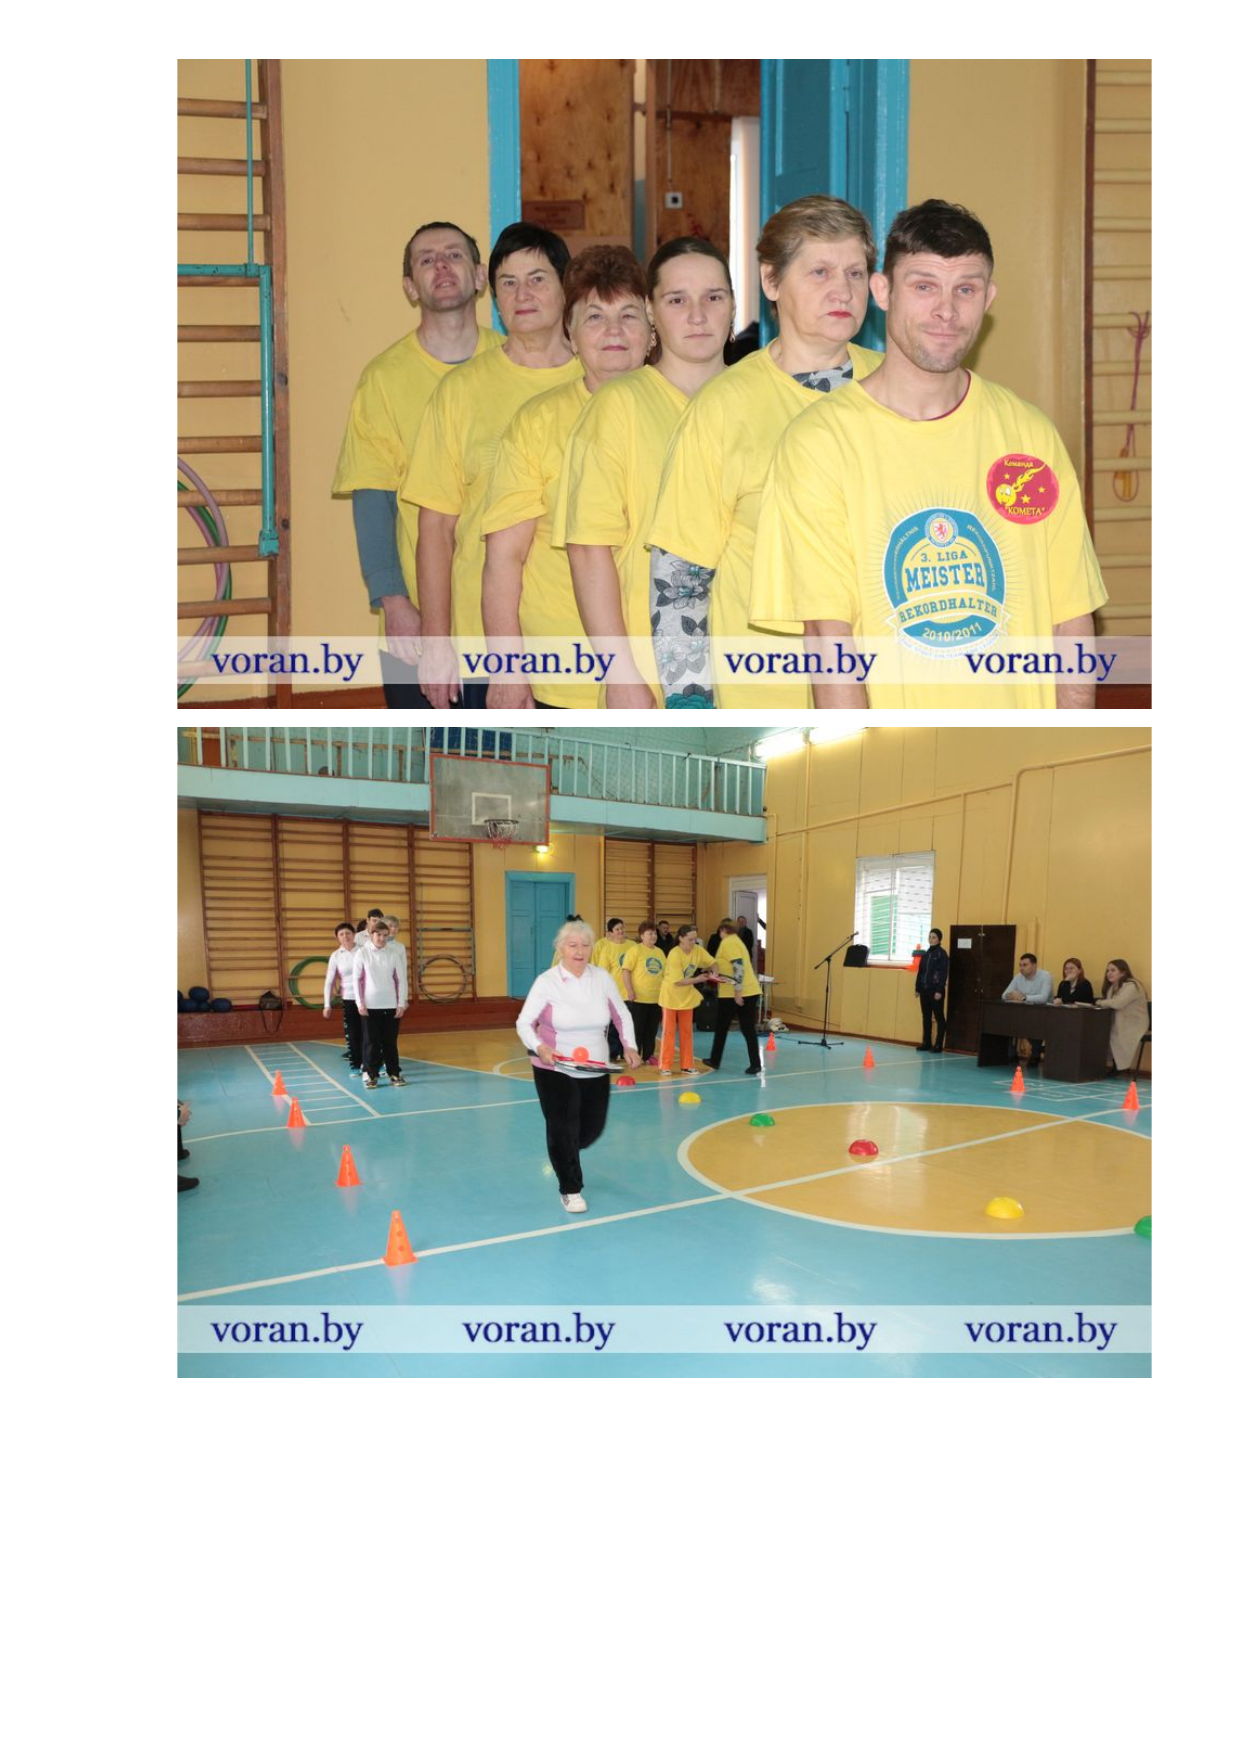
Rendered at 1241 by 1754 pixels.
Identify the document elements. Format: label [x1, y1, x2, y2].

picture [177, 59, 1152, 709]
picture [177, 727, 1152, 1378]
